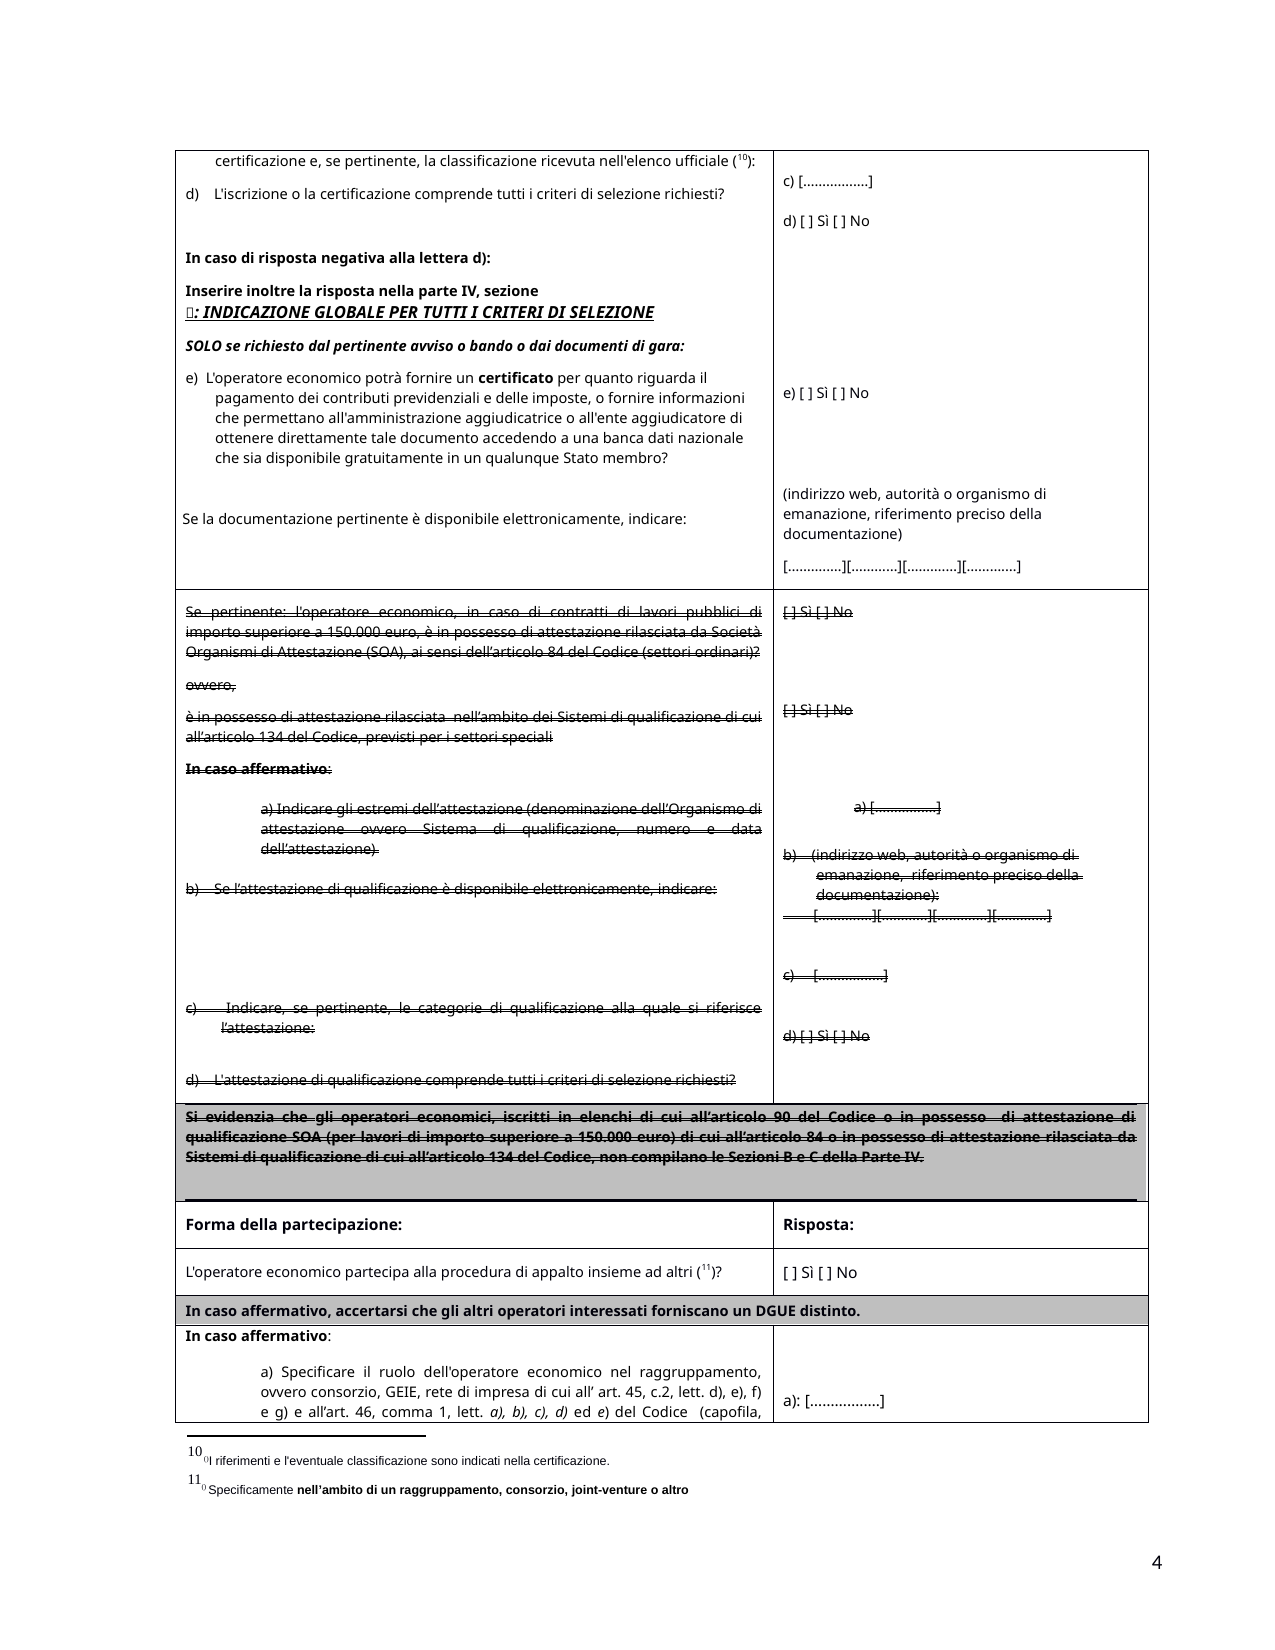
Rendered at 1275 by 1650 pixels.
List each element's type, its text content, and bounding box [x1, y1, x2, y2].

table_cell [774, 151, 1148, 589]
table_cell Forma della partecipazione: [176, 1202, 773, 1248]
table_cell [774, 1326, 1148, 1422]
table_cell L'operatore economico partecipa alla procedura di appalto insieme ad altri ()? [176, 1249, 773, 1295]
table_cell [176, 1326, 773, 1422]
table_cell Se pertinente: l'operatore economico, in caso di contratti di lavori pubblici di importo superiore a 150.000 euro, è in possesso di attestazione rilasciata da Società Organismi di Attestazione (SOA), ai sensi dell’articolo 84 del Codice (settori ordinari)? ovvero, è in possesso di attestazione rilasciata nell’ambito dei Sistemi di qualificazione di cui all’articolo 134 del Codice, previsti per i settori speciali In caso affermativo: a) Indicare gli estremi dell’attestazione (denominazione dell’Organismo di attestazione ovvero Sistema di qualificazione, numero e data dell’attestazione) b) Se l’attestazione di qualificazione è disponibile elettronicamente, indicare: c) Indicare, se pertinente, le categorie di qualificazione alla quale si riferisce l’attestazione: d) L'attestazione di qualificazione comprende tutti i criteri di selezione richiesti? [176, 590, 773, 1102]
table_cell [ ] Sì [ ] No [ ] Sì [ ] No a) [………….…] b) (indirizzo web, autorità o organismo di emanazione, riferimento preciso della documentazione): [………..…][…………][……….…][……….…] c) […………..…] d) [ ] Sì [ ] No [774, 590, 1148, 1102]
table_cell [ ] Sì [ ] No [774, 1249, 1148, 1295]
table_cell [176, 151, 773, 589]
table_cell In caso affermativo, accertarsi che gli altri operatori interessati forniscano un DGUE distinto. [176, 1296, 1148, 1324]
table_cell Risposta: [774, 1202, 1148, 1248]
